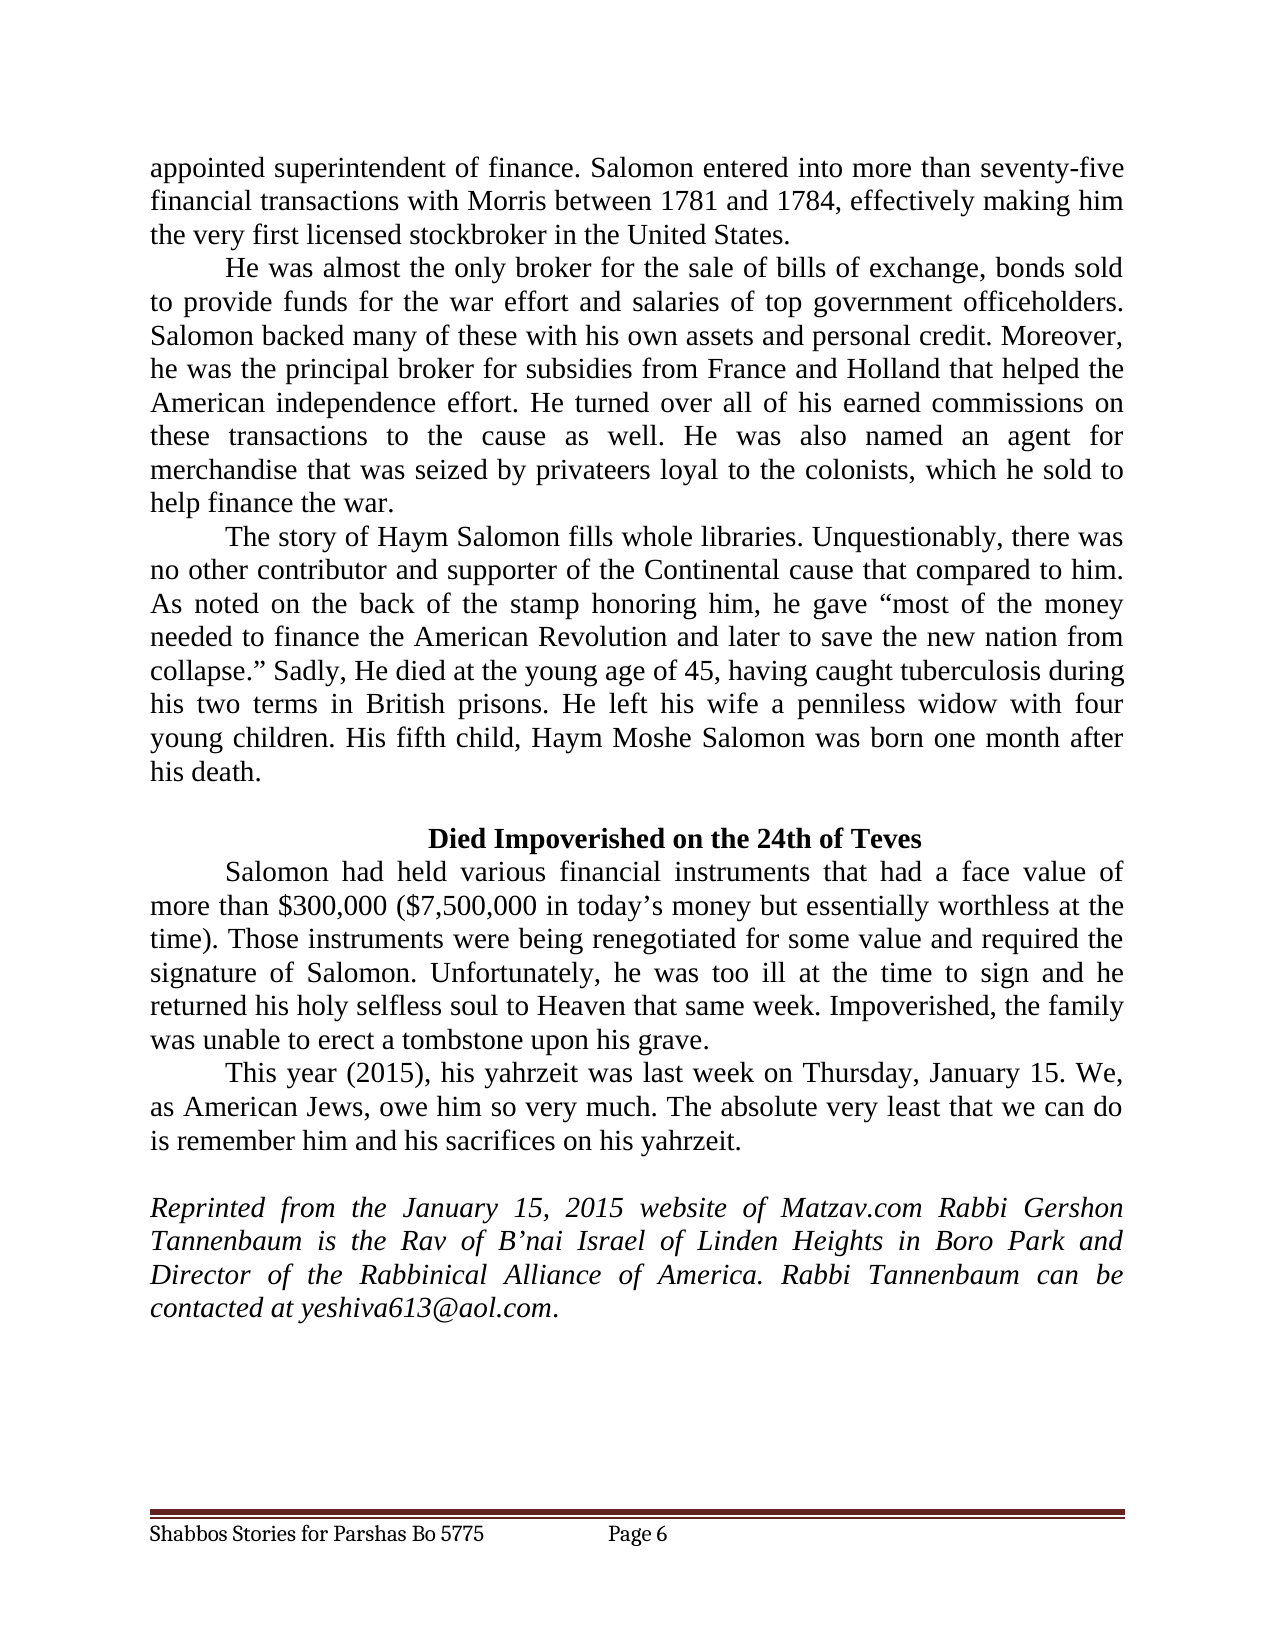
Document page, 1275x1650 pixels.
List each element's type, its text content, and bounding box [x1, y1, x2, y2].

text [150, 150, 1125, 251]
text The story of Haym Salomon fills whole libraries. Unquestionably, there was no other contributor and supporter of the Continental cause that compared to him. As noted on the back of the stamp honoring him, he gave “most of the money needed to finance the American Revolution and later to save the new nation from collapse.” Sadly, He died at the young age of 45, having caught tuberculosis during his two terms in British prisons. He left his wife a penniless widow with four young children. His fifth child, Haym Moshe Salomon was born one month after his death. [150, 519, 1125, 787]
text He was almost the only broker for the sale of bills of exchange, bonds sold to provide funds for the war effort and salaries of top government officeholders. Salomon backed many of these with his own assets and personal credit. Moreover, he was the principal broker for subsidies from France and Holland that helped the American independence effort. He turned over all of his earned commissions on these transactions to the cause as well. He was also named an agent for merchandise that was seized by privateers loyal to the colonists, which he sold to help finance the war. [150, 251, 1125, 519]
text Reprinted from the January 15, 2015 website of Matzav.com Rabbi Gershon Tannenbaum is the Rav of B’nai Israel of Linden Heights in Boro Park and Director of the Rabbinical Alliance of America. Rabbi Tannenbaum can be contacted at yeshiva613@aol.com. [150, 1190, 1125, 1324]
text Died Impoverished on the 24th of Teves [150, 821, 1125, 854]
text This year (2015), his yahrzeit was last week on Thursday, January 15. We, as American Jews, owe him so very much. The absolute very least that we can do is remember him and his sacrifices on his yahrzeit. [150, 1056, 1125, 1156]
text Salomon had held various financial instruments that had a face value of more than $300,000 ($7,500,000 in today’s money but essentially worthless at the time). Those instruments were being renegotiated for some value and required the signature of Salomon. Unfortunately, he was too ill at the time to sign and he returned his holy selfless soul to Heaven that same week. Impoverished, the family was unable to erect a tombstone upon his grave. [150, 854, 1125, 1056]
